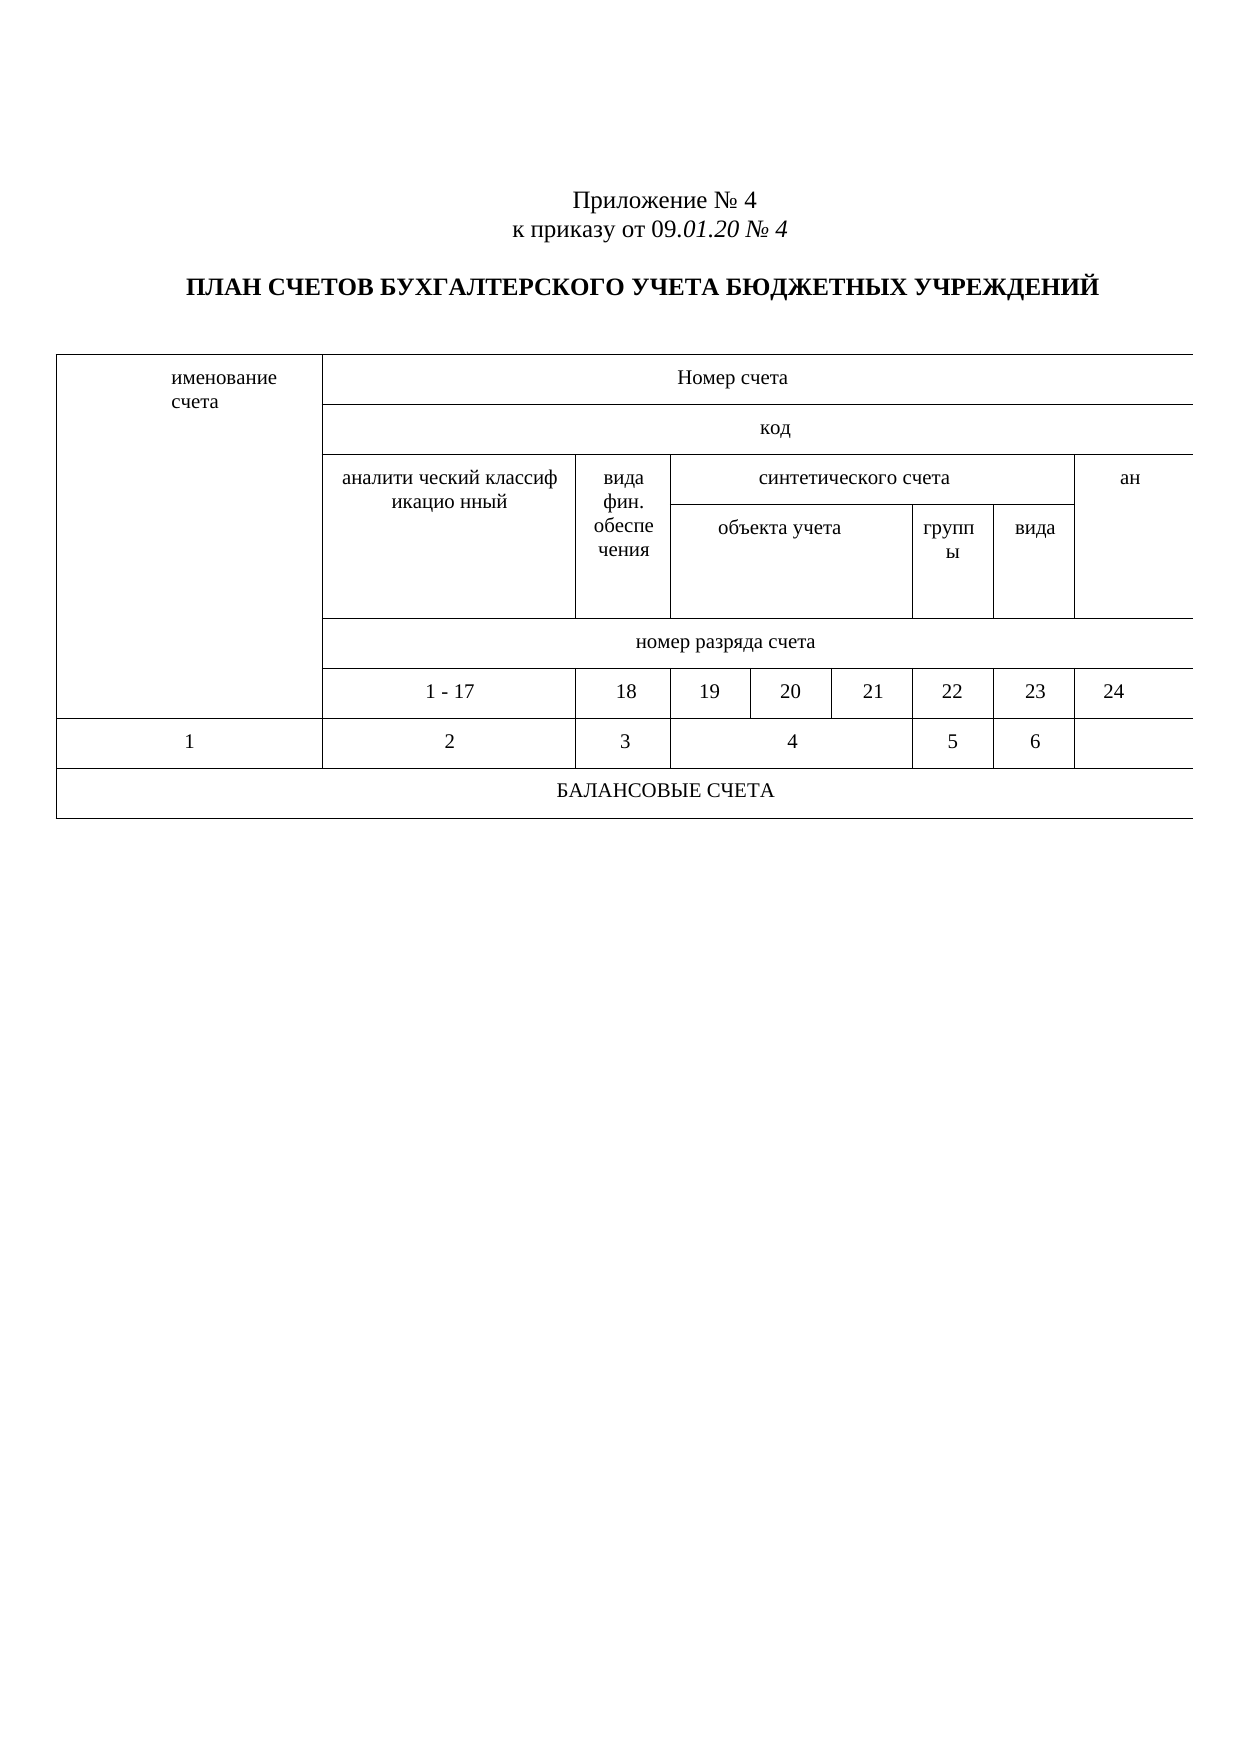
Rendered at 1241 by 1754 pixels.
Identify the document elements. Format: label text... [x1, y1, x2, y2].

text к приказу от 09.01.20 № 4 [219, 214, 1081, 243]
subtitle ПЛАН СЧЕТОВ БУХГАЛТЕРСКОГО УЧЕТА БЮДЖЕТНЫХ УЧРЕЖДЕНИЙ [144, 272, 1141, 301]
text Приложение № 4 [248, 186, 1081, 214]
